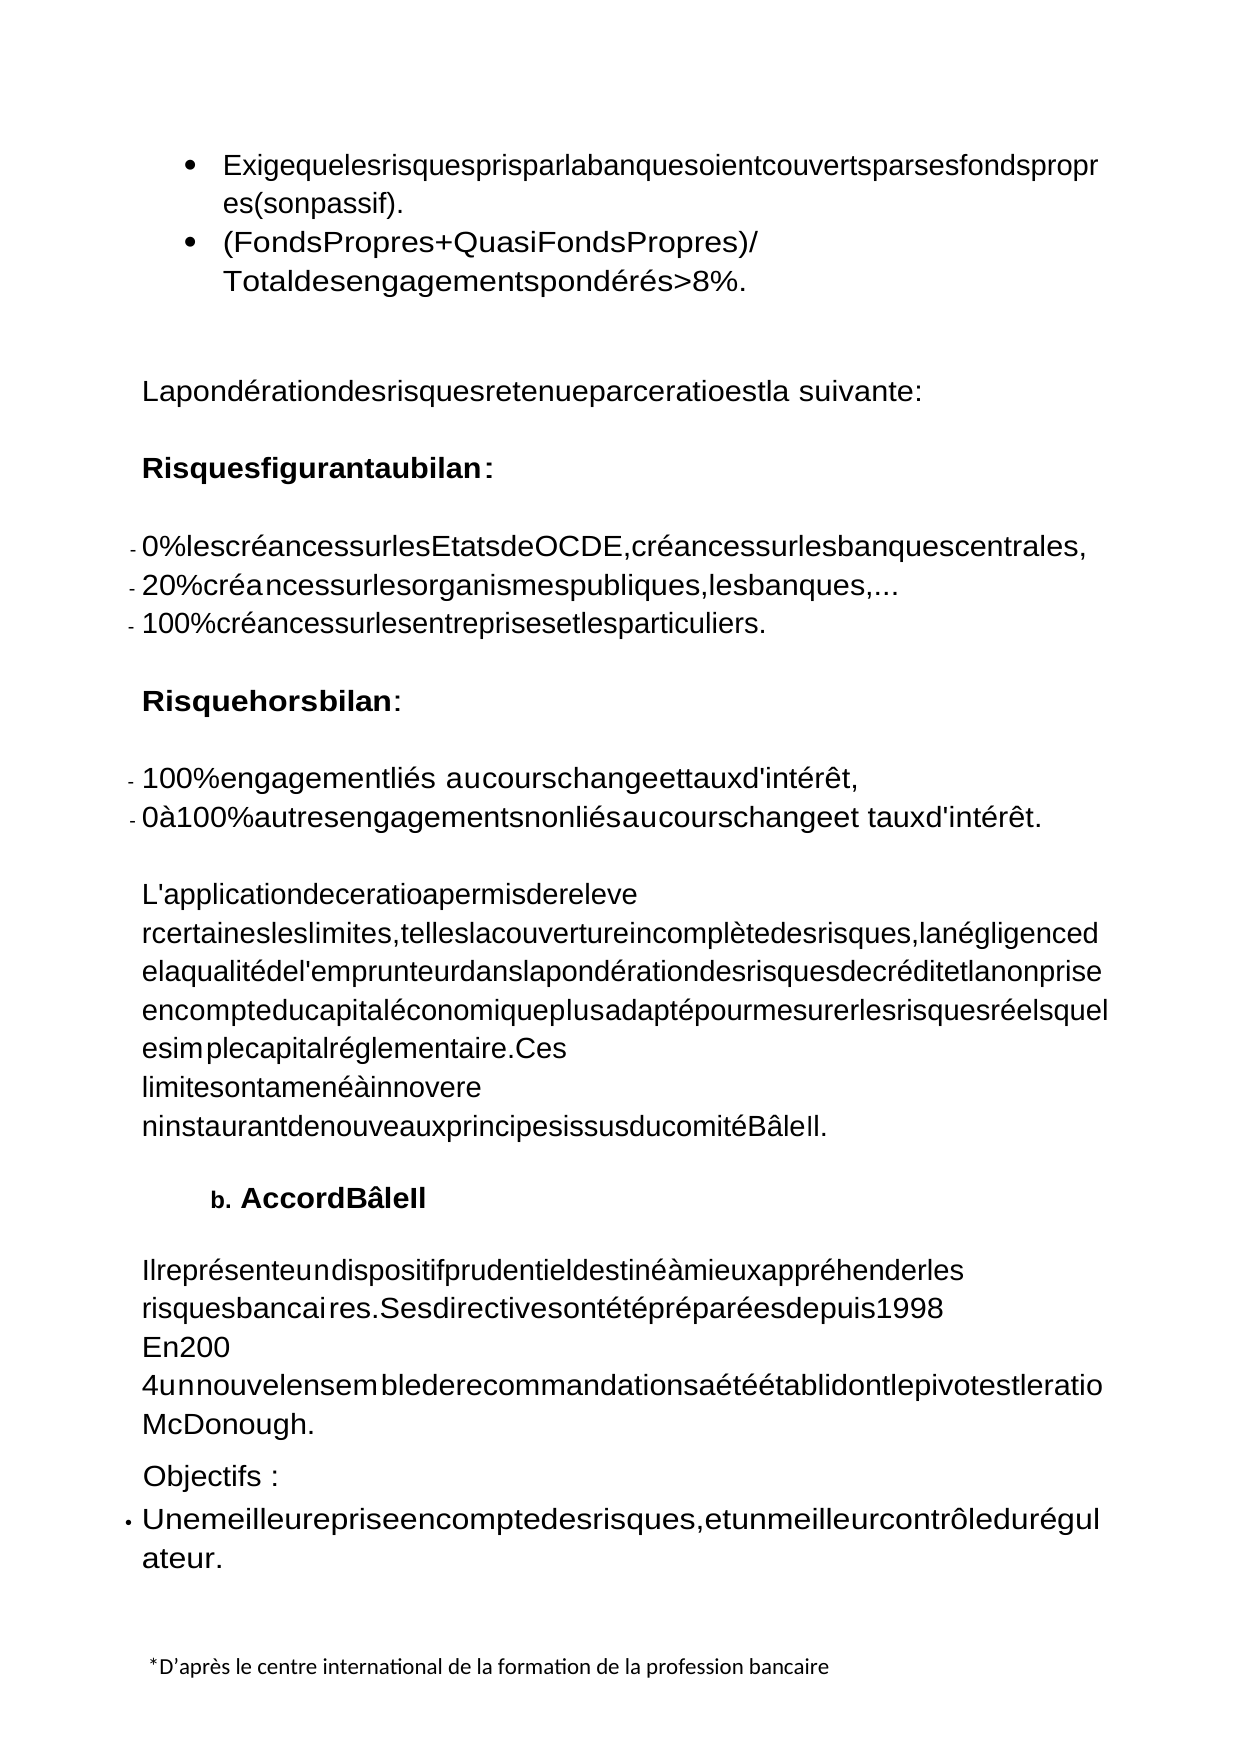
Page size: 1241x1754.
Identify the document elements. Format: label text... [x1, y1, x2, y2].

list 100%engagementliés aucourschangeettauxd'intérêt, [127, 761, 1110, 795]
list 0%lescréancessurlesEtatsdeOCDE,créancessurlesbanquescentrales, [129, 529, 1110, 563]
list 100%créancessurlesentreprisesetlesparticuliers. [128, 606, 1110, 640]
text Objectifs : [142, 1459, 1110, 1493]
list 0à100%autresengagementsnonliésaucourschangeet tauxd'intérêt. [129, 800, 1110, 833]
list AccordBâleIl [210, 1181, 1093, 1214]
text Risquehorsbilan: [142, 684, 1110, 717]
text L'applicationdeceratioapermisderelevercertainesleslimites,telleslacouvertureincomplètedesrisques,lanégligencedelaqualitédel'emprunteurdanslapondérationdesrisquesdecréditetlanonpriseencompteducapitaléconomiqueplusadaptépourmesurerlesrisquesréelsquelesimplecapitalréglementaire.Ces limitesontamenéàinnovereninstaurantdenouveauxprincipesissusducomitéBâleIl. [142, 877, 1110, 1142]
list 20%créancessurlesorganismespubliques,lesbanques,... [129, 568, 1110, 601]
text Risquesfigurantaubilan: [142, 452, 1110, 485]
list Unemeilleurepriseencomptedesrisques,etunmeilleurcontrôledurégulateur. [125, 1502, 1110, 1574]
text Ilreprésenteundispositifprudentieldestinéàmieuxappréhenderles risquesbancaires.Sesdirectivesontétépréparéesdepuis1998 En2004unnouvelensemblederecommandationsaétéétablidontlepivotestleratioMcDonough. [142, 1253, 1110, 1440]
text Lapondérationdesrisquesretenueparceratioestla suivante: [142, 374, 1110, 407]
list Exigequelesrisquesprisparlabanquesoientcouvertsparsesfondspropres(sonpassif). [185, 148, 1110, 220]
list (FondsPropres+QuasiFondsPropres)/Totaldesengagementspondérés>8%. [185, 225, 1110, 297]
